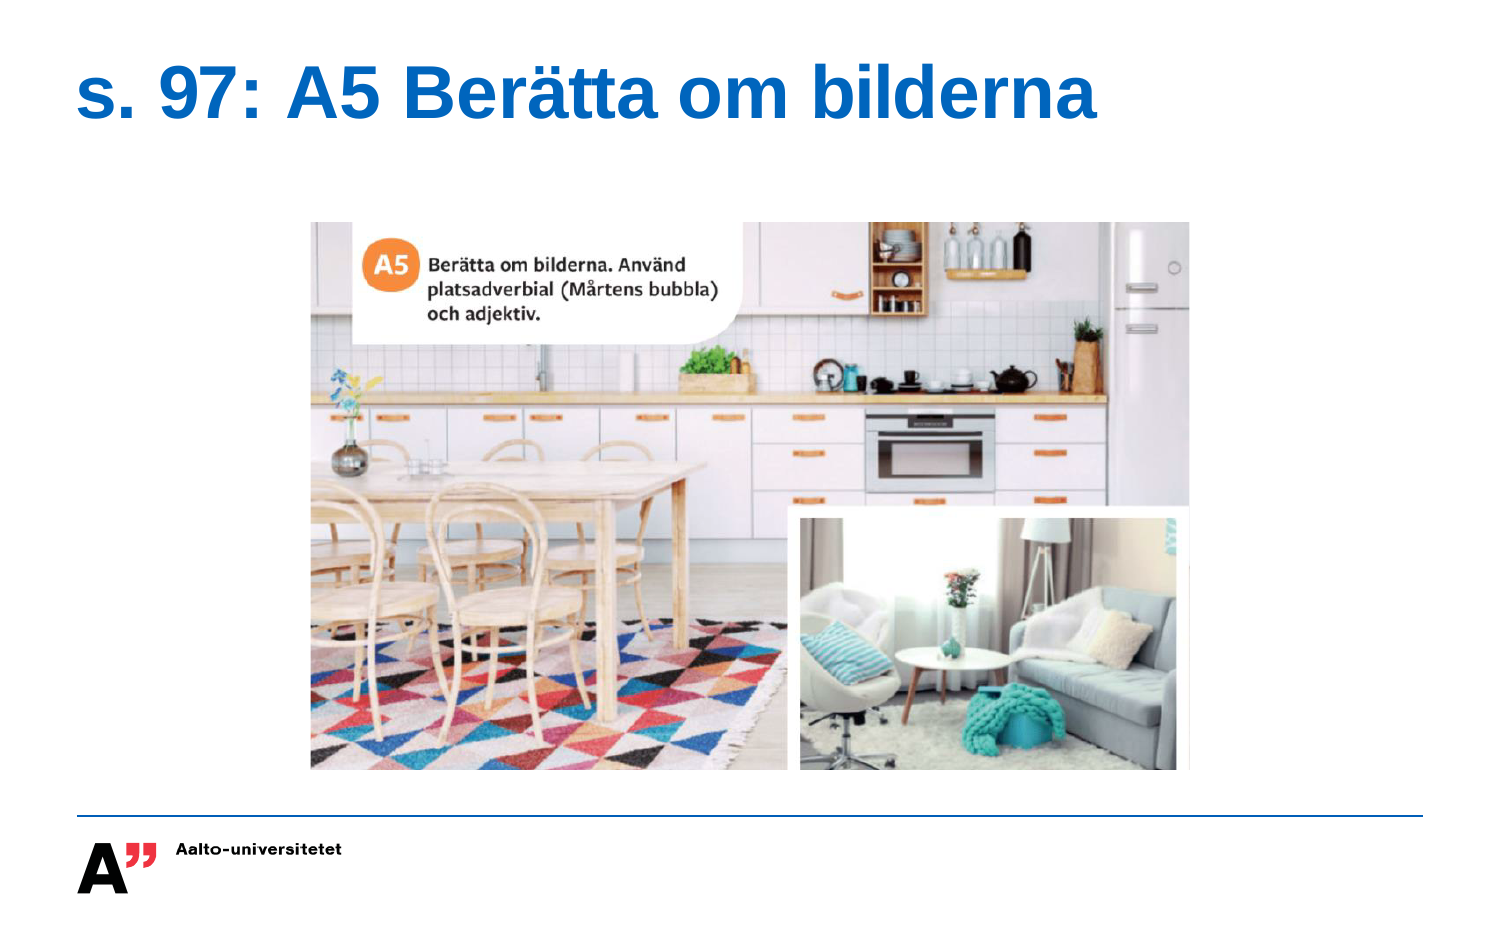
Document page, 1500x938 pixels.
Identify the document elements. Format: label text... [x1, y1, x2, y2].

picture [76, 842, 129, 896]
picture [174, 842, 344, 856]
picture [310, 222, 1190, 770]
text s. 97: A5 Berätta om bilderna [75, 52, 1422, 136]
